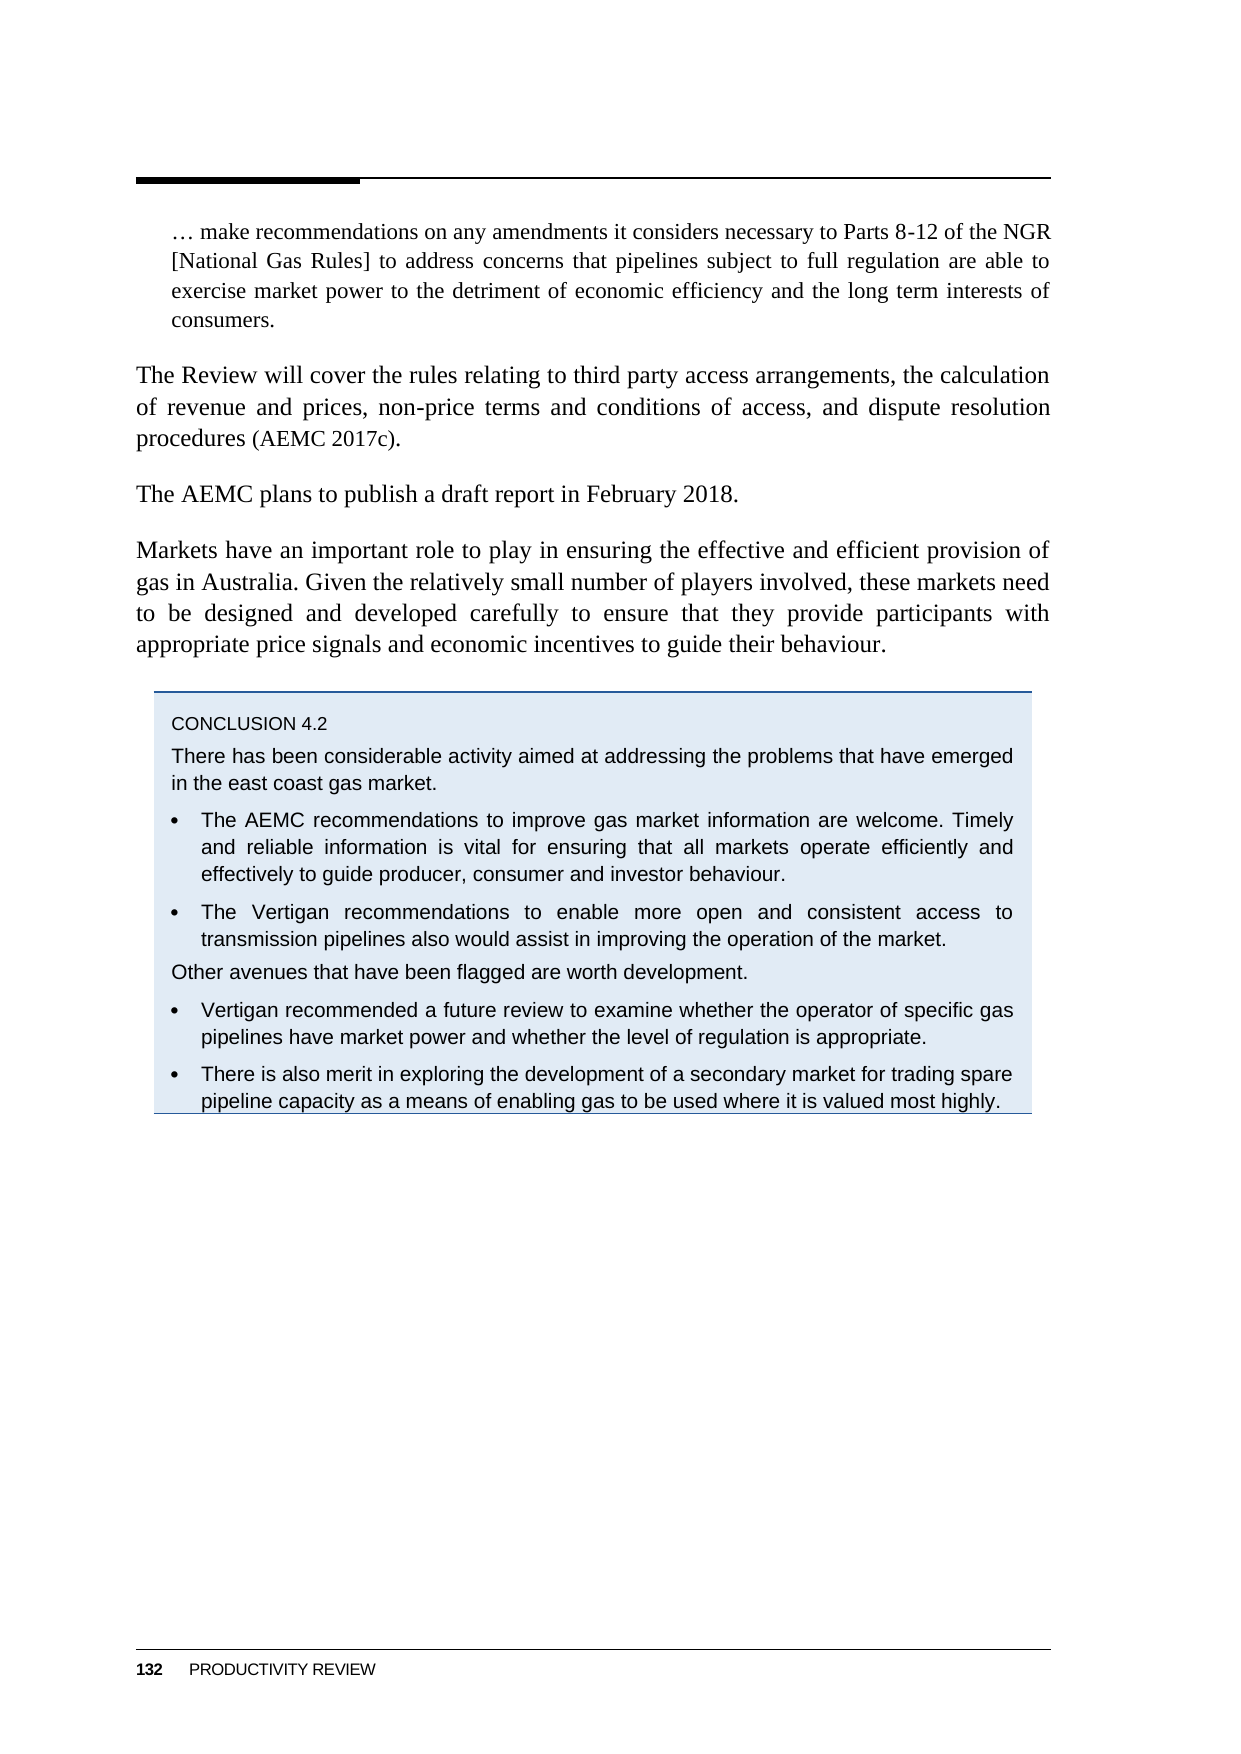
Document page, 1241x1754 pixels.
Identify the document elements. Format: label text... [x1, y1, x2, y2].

text The AEMC plans to publish a draft report in February 2018. [136, 477, 1051, 508]
text … make recommendations on any amendments it considers necessary to Parts 8-12 of the NGR [National Gas Rules] to address concerns that pipelines subject to full regulation are able to exercise market power to the detriment of economic efficiency and the long term interests of consumers. [171, 216, 1051, 333]
text The Review will cover the rules relating to third party access arrangements, the calculation of revenue and prices, non-price terms and conditions of access, and dispute resolution procedures (AEMC 2017c). [136, 358, 1051, 452]
text Markets have an important role to play in ensuring the effective and efficient provision of gas in Australia. Given the relatively small number of players involved, these markets need to be designed and developed carefully to ensure that they provide participants with appropriate price signals and economic incentives to guide their behaviour. [136, 533, 1051, 658]
table_header conclusion 4.2 There has been considerable activity aimed at addressing the problems that have emerged in the east coast gas market. The AEMC recommendations to improve gas market information are welcome. Timely and reliable information is vital for ensuring that all markets operate efficiently and effectively to guide producer, consumer and investor behaviour. The Vertigan recommendations to enable more open and consistent access to transmission pipelines also would assist in improving the operation of the market. Other avenues that have been flagged are worth development. Vertigan recommended a future review to examine whether the operator of specific gas pipelines have market power and whether the level of regulation is appropriate. There is also merit in exploring the development of a secondary market for trading spare pipeline capacity as a means of enabling gas to be used where it is valued most highly. [154, 693, 1032, 1113]
